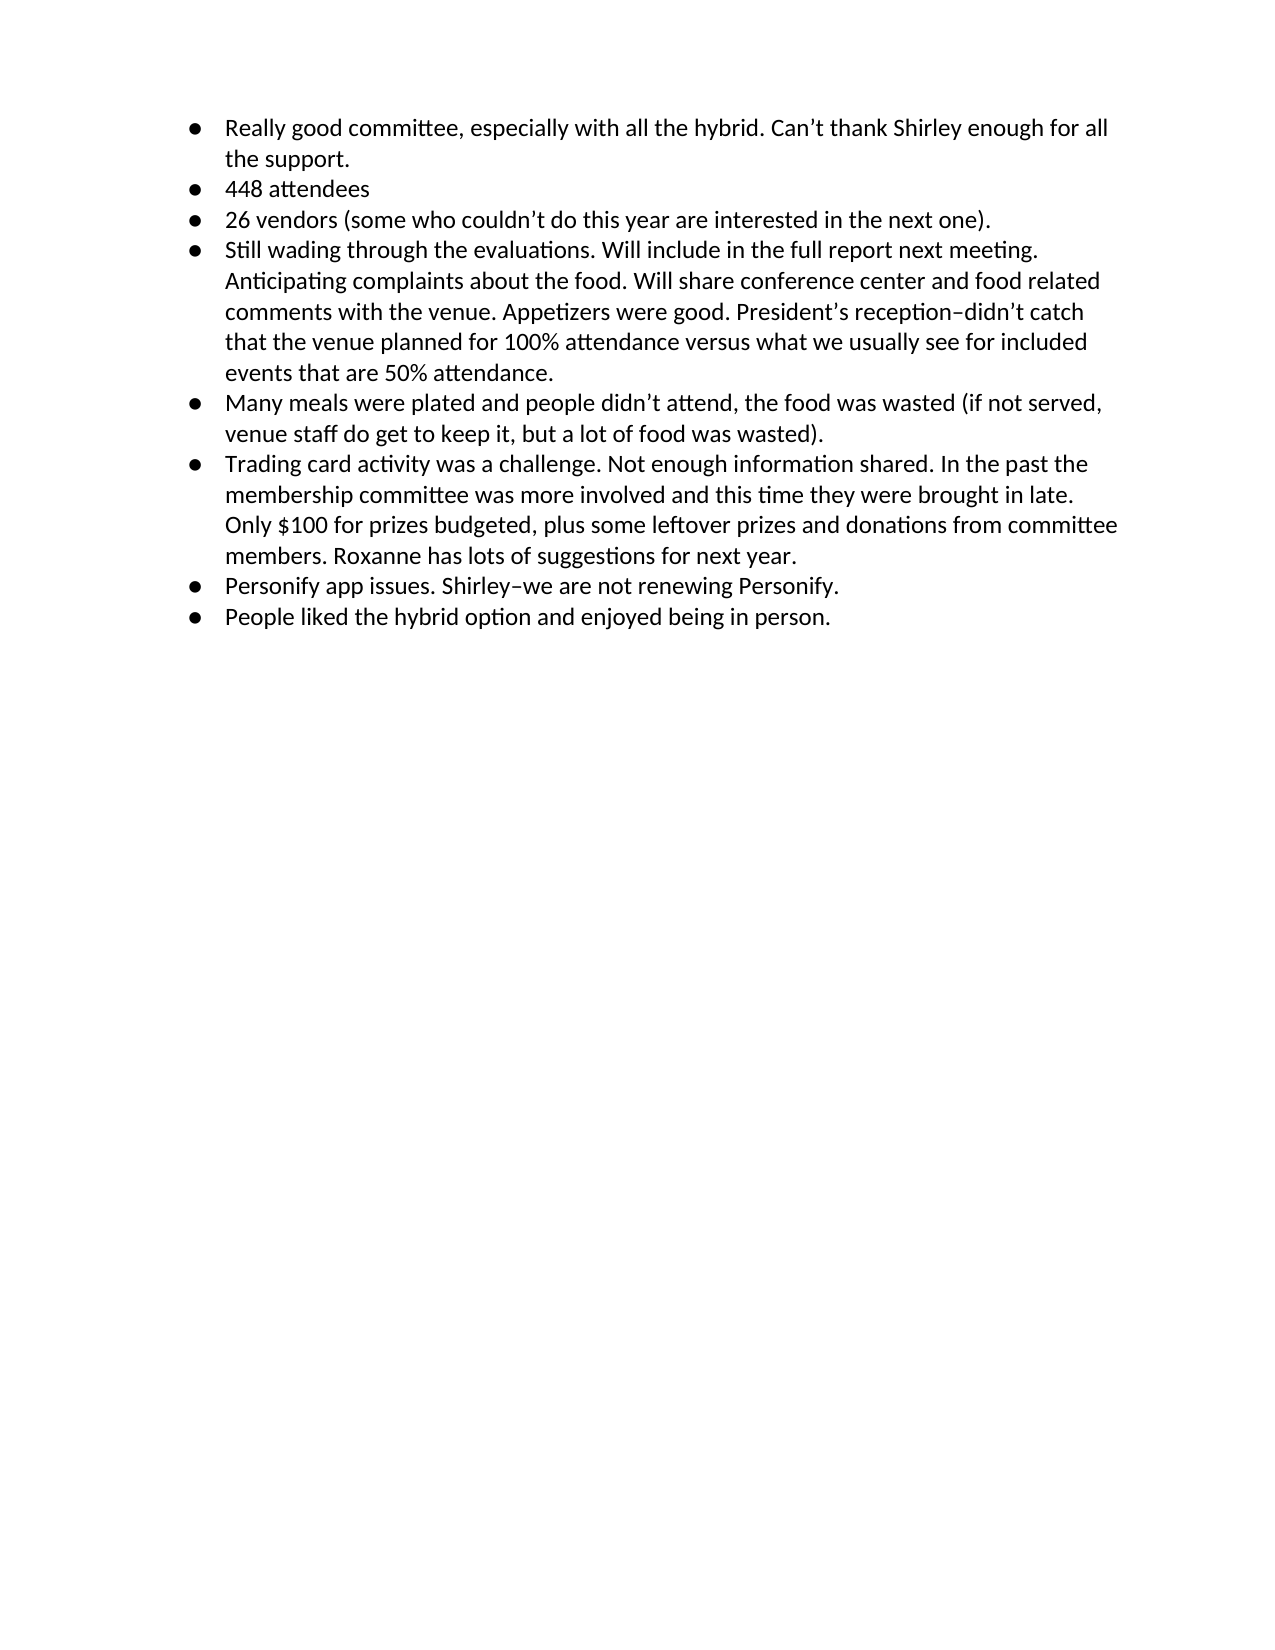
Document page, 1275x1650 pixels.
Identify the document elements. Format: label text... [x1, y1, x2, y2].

list Trading card activity was a challenge. Not enough information shared. In the past the membership committee was more involved and this time they were brought in late. Only $100 for prizes budgeted, plus some leftover prizes and donations from committee members. Roxanne has lots of suggestions for next year. [187, 448, 1125, 570]
list Still wading through the evaluations. Will include in the full report next meeting. Anticipating complaints about the food. Will share conference center and food related comments with the venue. Appetizers were good. President’s reception–didn’t catch that the venue planned for 100% attendance versus what we usually see for included events that are 50% attendance. [187, 234, 1125, 387]
list Really good committee, especially with all the hybrid. Can’t thank Shirley enough for all the support. [187, 112, 1125, 173]
list Personify app issues. Shirley–we are not renewing Personify. [187, 570, 1125, 601]
list 448 attendees [187, 173, 1125, 204]
list Many meals were plated and people didn’t attend, the food was wasted (if not served, venue staff do get to keep it, but a lot of food was wasted). [187, 387, 1125, 448]
list People liked the hybrid option and enjoyed being in person. [187, 601, 1125, 631]
list 26 vendors (some who couldn’t do this year are interested in the next one). [187, 204, 1125, 234]
